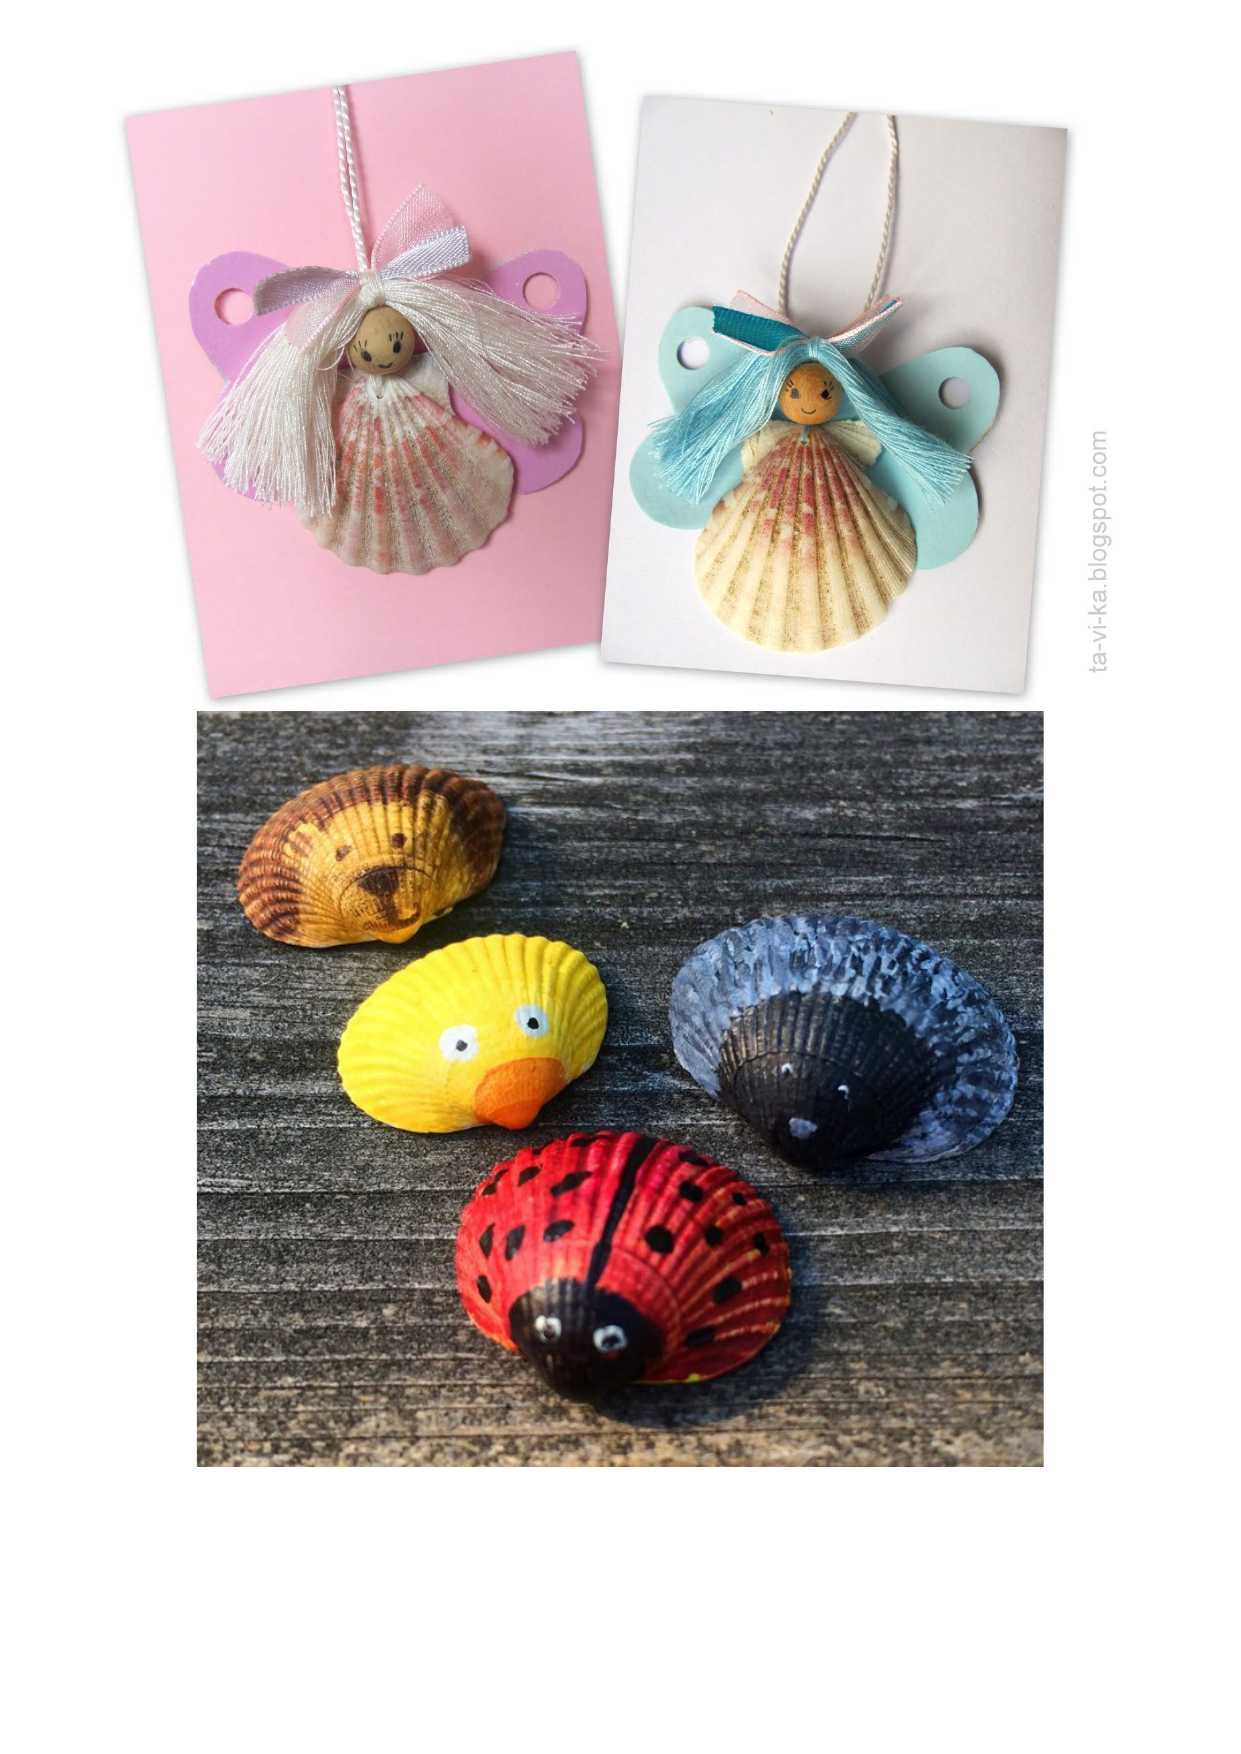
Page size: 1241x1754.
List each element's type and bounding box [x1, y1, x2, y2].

picture [196, 711, 1044, 1467]
picture [89, 44, 1151, 708]
